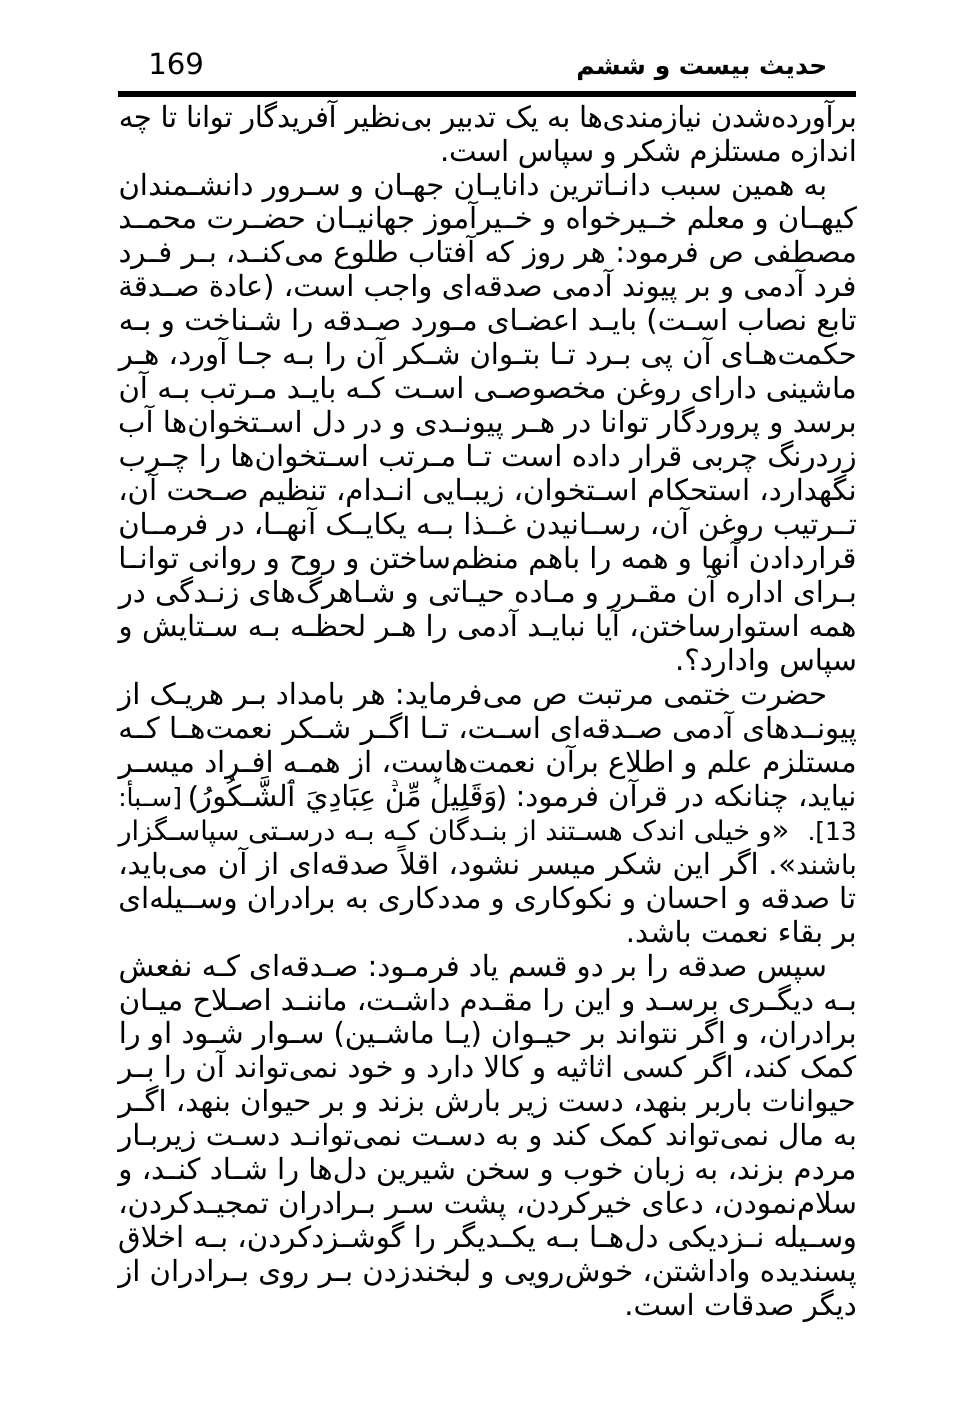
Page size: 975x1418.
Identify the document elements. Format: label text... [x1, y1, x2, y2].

text به همین سبب داناترین دانایان جهان و سرور دانشمندان کیهان و معلم خیرخواه و خیرآموز جهانیان حضرت محمد مصطفی ص فرمود: هر روز که آفتاب طلوع می‌کند، بر فرد فرد آدمی و بر پیوند آدمی صدقه‌ای واجب است، (عادة صدقة تابع نصاب است) باید اعضای مورد صدقه را شناخت و به حکمت‌های آن پی برد تا بتوان شکر آن را به جا آورد، هر ماشینی دارای روغن مخصوصی است که باید مرتب به آن برسد و پروردگار توانا در هر پیوندی و در دل استخوان‌ها آب زردرنگ چربی قرار داده است تا مرتب استخوان‌ها را چرب نگهدارد، استحکام استخوان، زیبایی اندام، تنظیم صحت آن، ترتیب روغن آن، رسانیدن غذا به یکایک آنها، در فرمان قراردادن آنها و همه را باهم منظم‌ساختن و روح و روانی توانا برای اداره آن مقرر و ماده حیاتی و شاهرگ‌های زندگی در همه استوارساختن، آیا نباید آدمی را هر لحظه به ستایش و سپاس وادارد؟. [118, 168, 857, 677]
text سپس صدقه را بر دو قسم یاد فرمود: صدقه‌ای که نفعش به دیگری برسد و این را مقدم داشت، مانند اصلاح میان برادران، و اگر نتواند بر حیوان (یا ماشین) سوار شود او را کمک کند، اگر کسی اثاثیه و کالا دارد و خود نمی‌تواند آن را بر حیوانات باربر بنهد، دست زیر بارش بزند و بر حیوان بنهد، اگر به مال نمی‌تواند کمک کند و به دست نمی‌تواند دست زیربار مردم بزند، به زبان خوب و سخن شیرین دل‌ها را شاد کند، و سلام‌نمودن، دعای خیرکردن، پشت سر برادران تمجیدکردن، وسیله نزدیکی دل‌ها به یکدیگر را گوشزدکردن، به اخلاق پسندیده واداشتن، خوش‌رویی و لبخندزدن بر روی برادران از دیگر صدقات است. [118, 949, 857, 1322]
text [118, 100, 857, 168]
text حضرت ختمی مرتبت ص می‌فرماید: هر بامداد بر هریک از پیوندهای آدمی صدقه‌ای است، تا اگر شکر نعمت‌ها که مستلزم علم و اطلاع برآن نعمت‌هاست، از همه افراد میسر نیاید، چنانکه در قرآن فرمود: ﴿وَقَلِيلٞ مِّنۡ عِبَادِيَ ٱلشَّكُورُ﴾ [سبأ: 13]. «و خیلی اندک هستند از بندگان که به درستی سپاسگزار باشند». اگر این شکر میسر نشود، اقلاً صدقه‌ای از آن می‌باید، تا صدقه و احسان و نکوکاری و مددکاری به برادران وسیله‌ای بر بقاء نعمت باشد. [118, 677, 857, 949]
